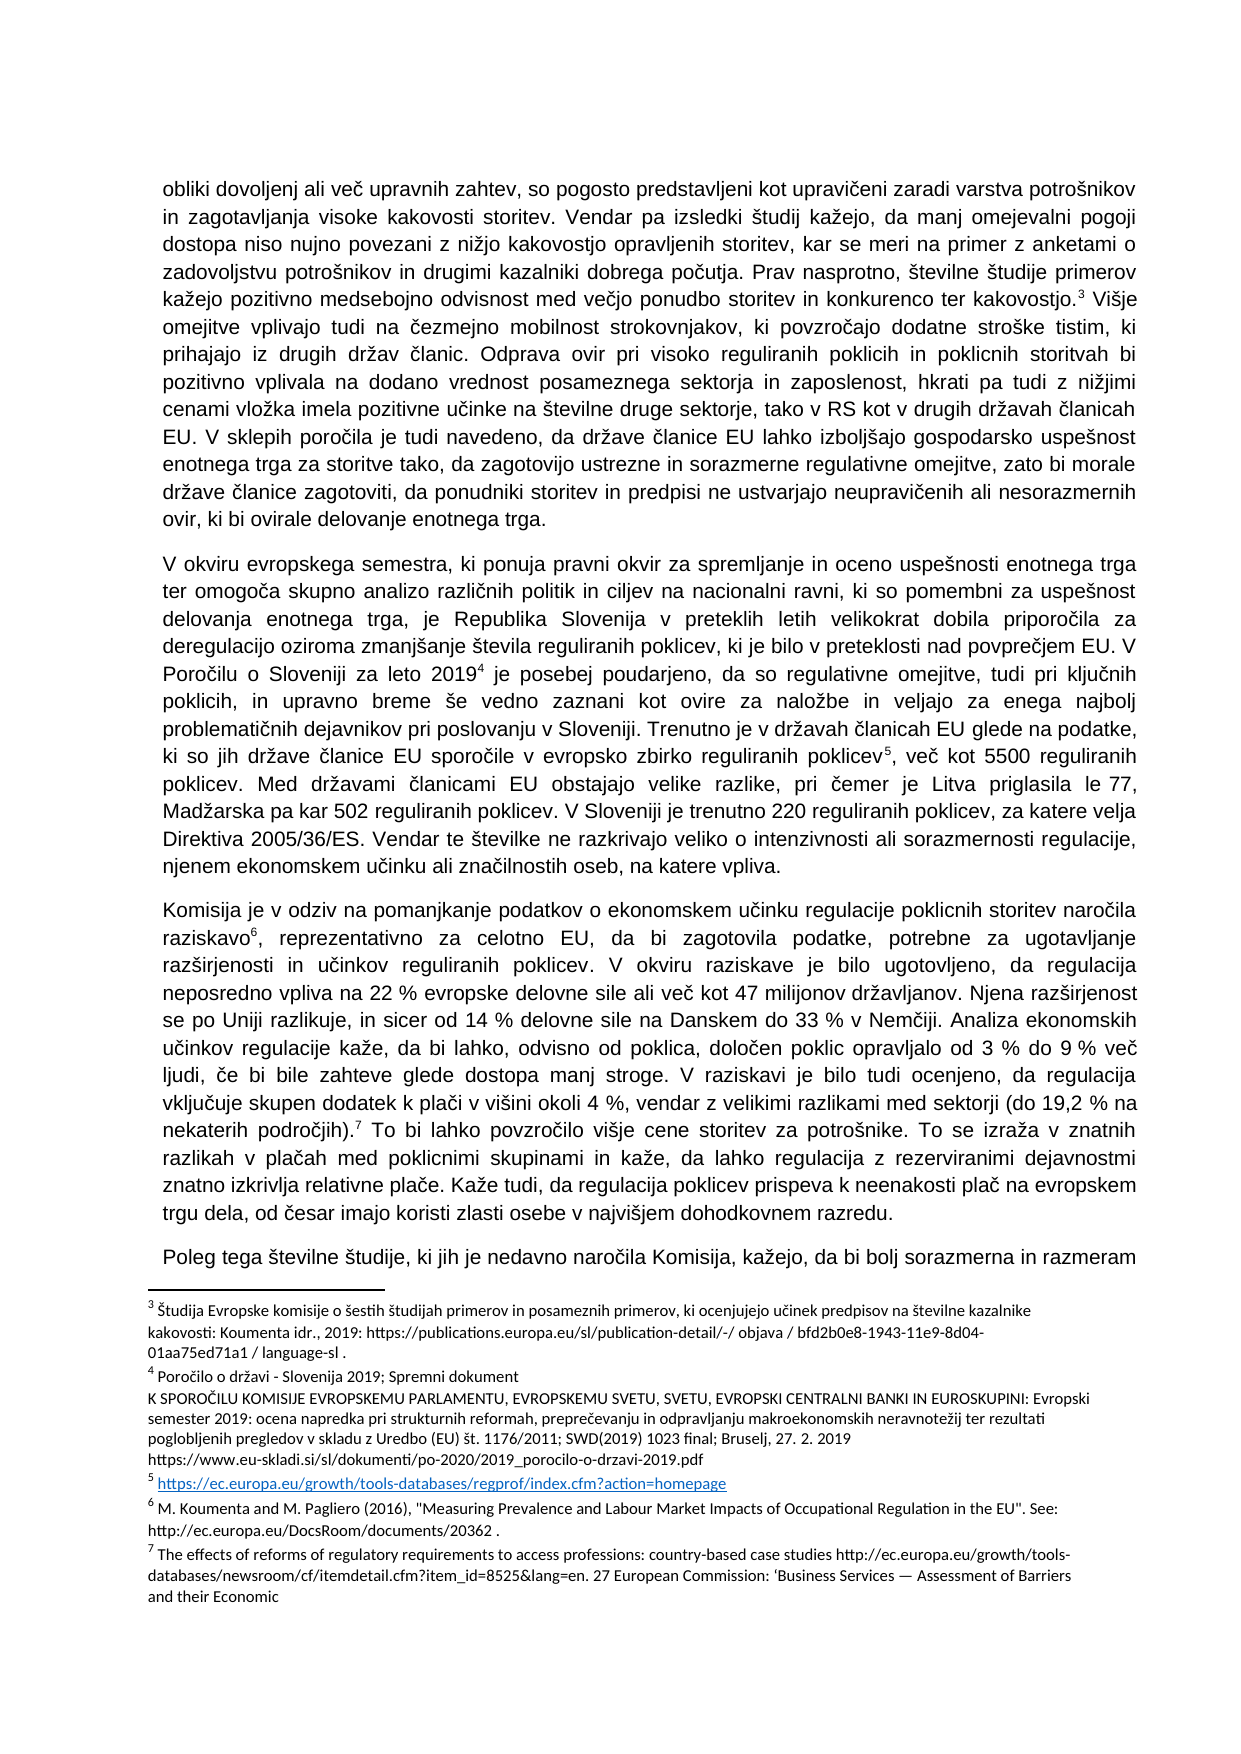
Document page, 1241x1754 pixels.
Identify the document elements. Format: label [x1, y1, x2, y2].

table_cell [148, 177, 1166, 1269]
